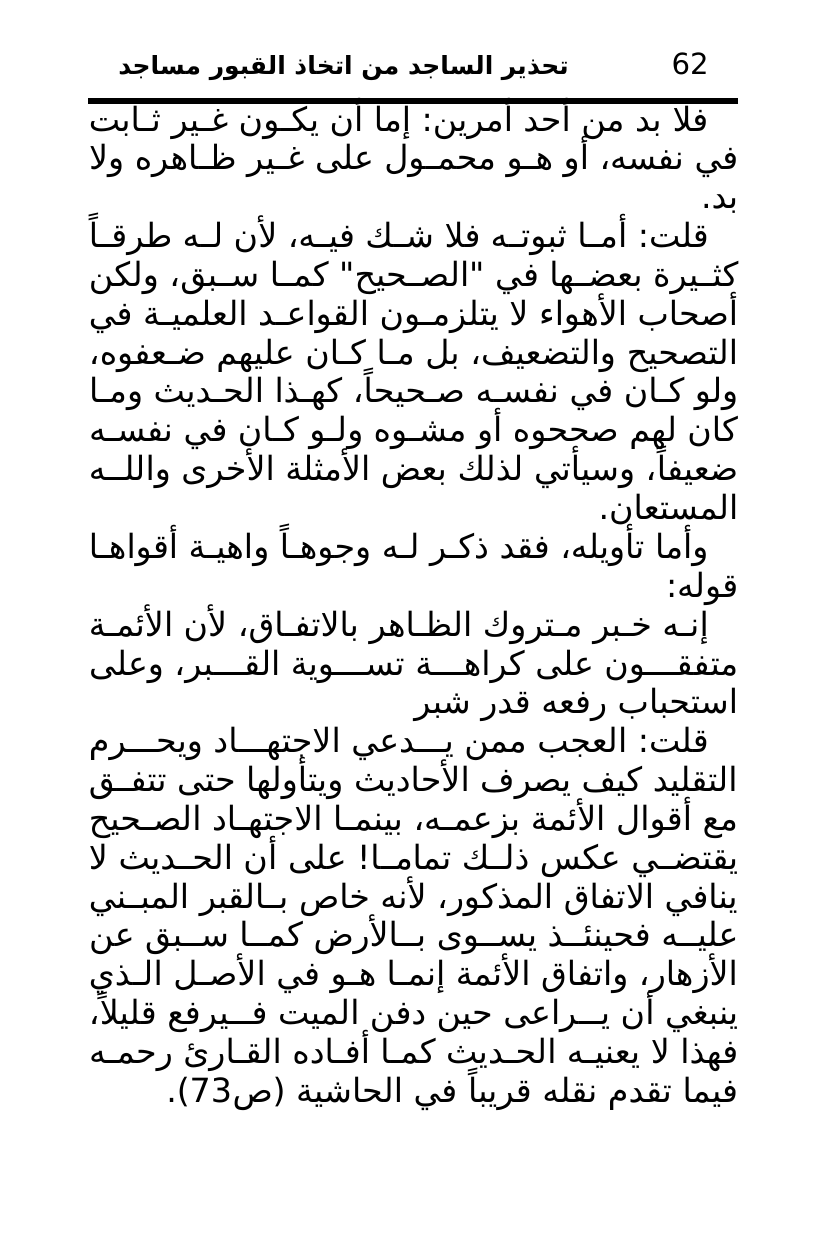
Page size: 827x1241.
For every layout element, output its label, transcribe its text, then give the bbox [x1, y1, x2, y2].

text إنه خبر متروك الظاهر بالاتفاق، لأن الأئمة متفقون على كراهة تسوية القبر، وعلى استحباب رفعه قدر شبر [89, 605, 738, 722]
text فلا بد من أحد أمرين: إما أن يكون غير ثابت في نفسه، أو هو محمول على غير ظاهره ولا بد. [89, 100, 738, 217]
text وأما تأويله، فقد ذكر له وجوهاً واهية أقواها قوله: [89, 527, 738, 605]
text قلت: العجب ممن يدعي الاجتهاد ويحرم التقليد كيف يصرف الأحاديث ويتأولها حتى تتفق مع أقوال الأئمة بزعمه، بينما الاجتهاد الصحيح يقتضي عكس ذلك تماما! على أن الحديث لا ينافي الاتفاق المذكور، لأنه خاص بالقبر المبني عليه فحينئذ يسوى بالأرض كما سبق عن الأزهار، واتفاق الأئمة إنما هو في الأصل الذي ينبغي أن يراعى حين دفن الميت فيرفع قليلاً، فهذا لا يعنيه الحديث كما أفاده القارئ رحمه فيما تقدم نقله قريباً في الحاشية (ص73). [89, 722, 738, 1110]
text قلت: أما ثبوته فلا شك فيه، لأن له طرقاً كثيرة بعضها في "الصحيح" كما سبق، ولكن أصحاب الأهواء لا يتلزمون القواعد العلمية في التصحيح والتضعيف، بل ما كان عليهم ضعفوه، ولو كان في نفسه صحيحاً، كهذا الحديث وما كان لهم صححوه أو مشوه ولو كان في نفسه ضعيفاً، وسيأتي لذلك بعض الأمثلة الأخرى والله المستعان. [89, 217, 738, 527]
